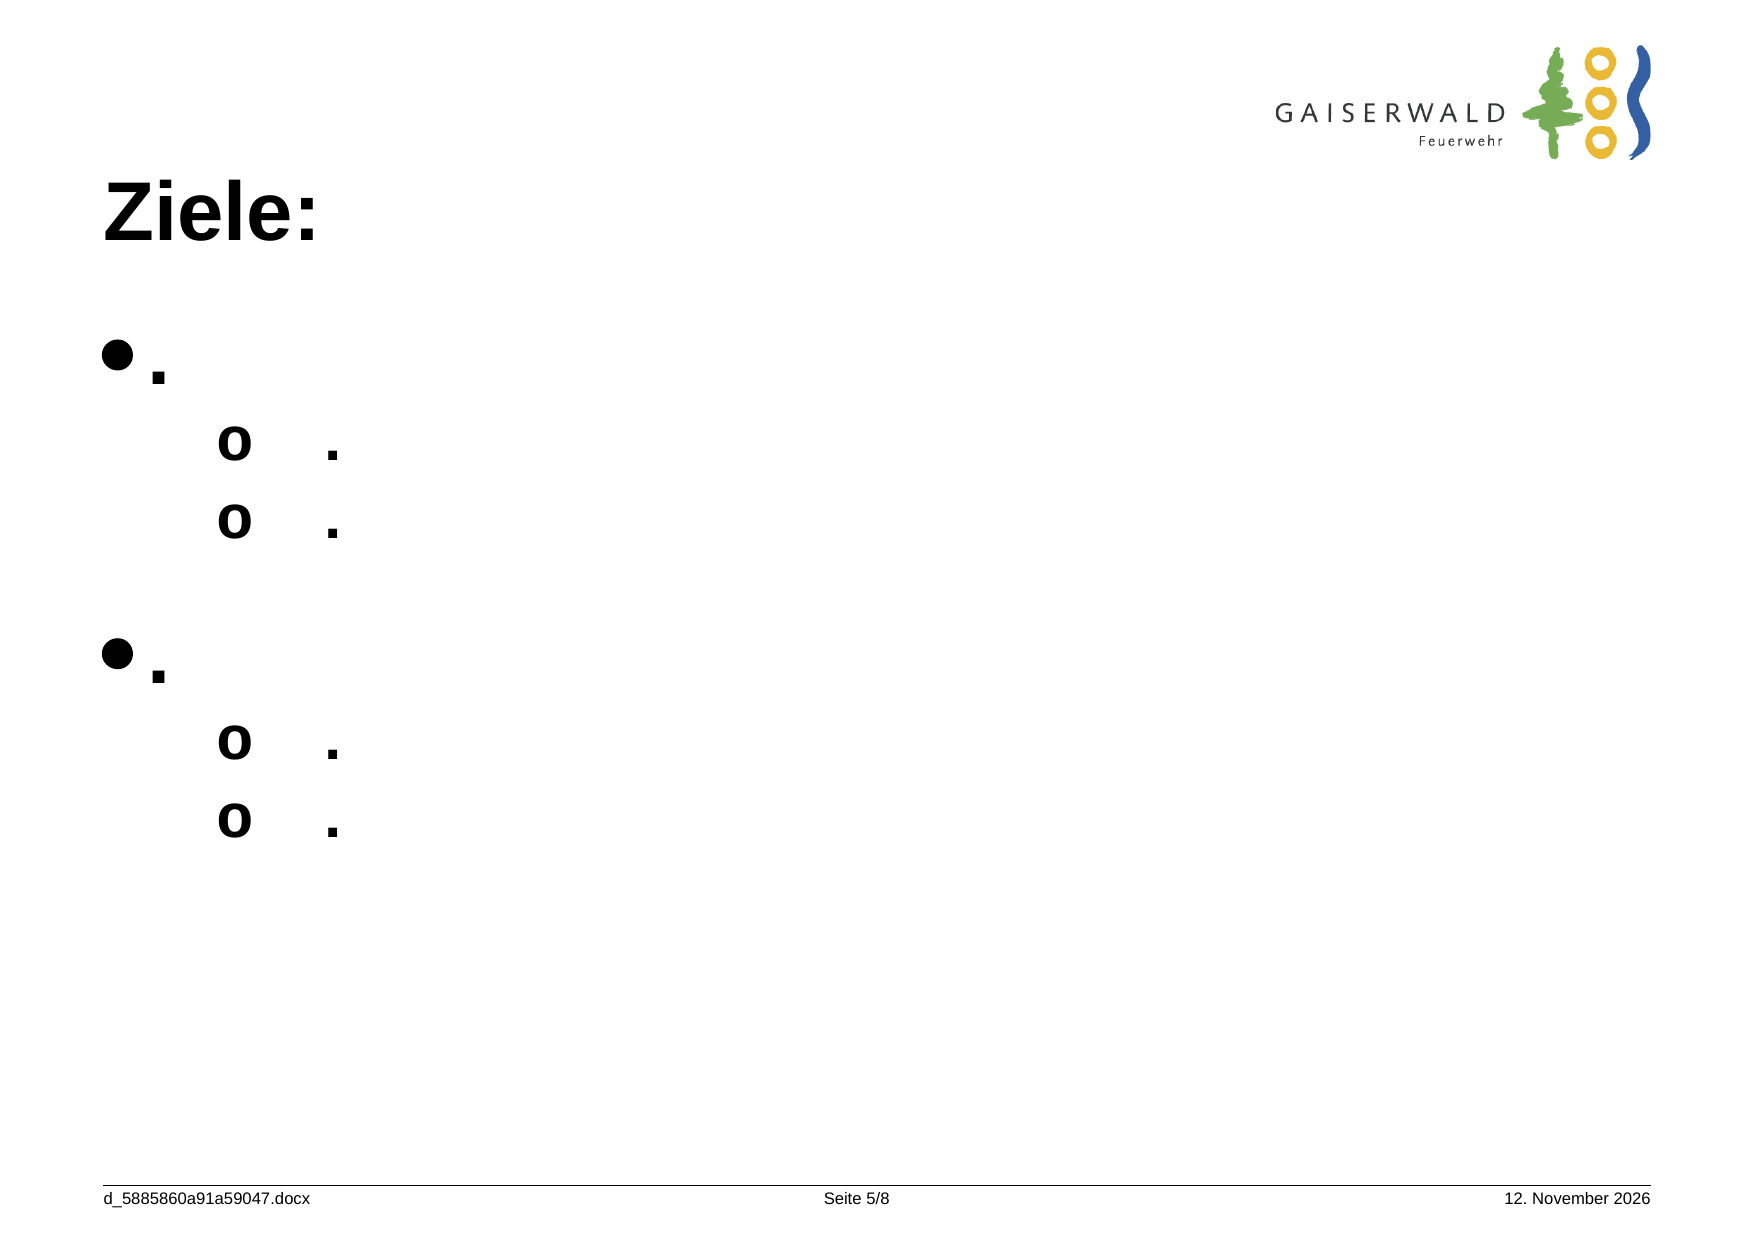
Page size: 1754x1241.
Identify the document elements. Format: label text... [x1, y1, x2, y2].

picture [1276, 44, 1651, 163]
list . [216, 701, 1651, 778]
list . [216, 402, 1651, 479]
list . [216, 479, 1651, 557]
list . [216, 778, 1651, 856]
list . [103, 605, 1651, 701]
text Ziele: [103, 162, 1651, 258]
list . [103, 306, 1651, 402]
